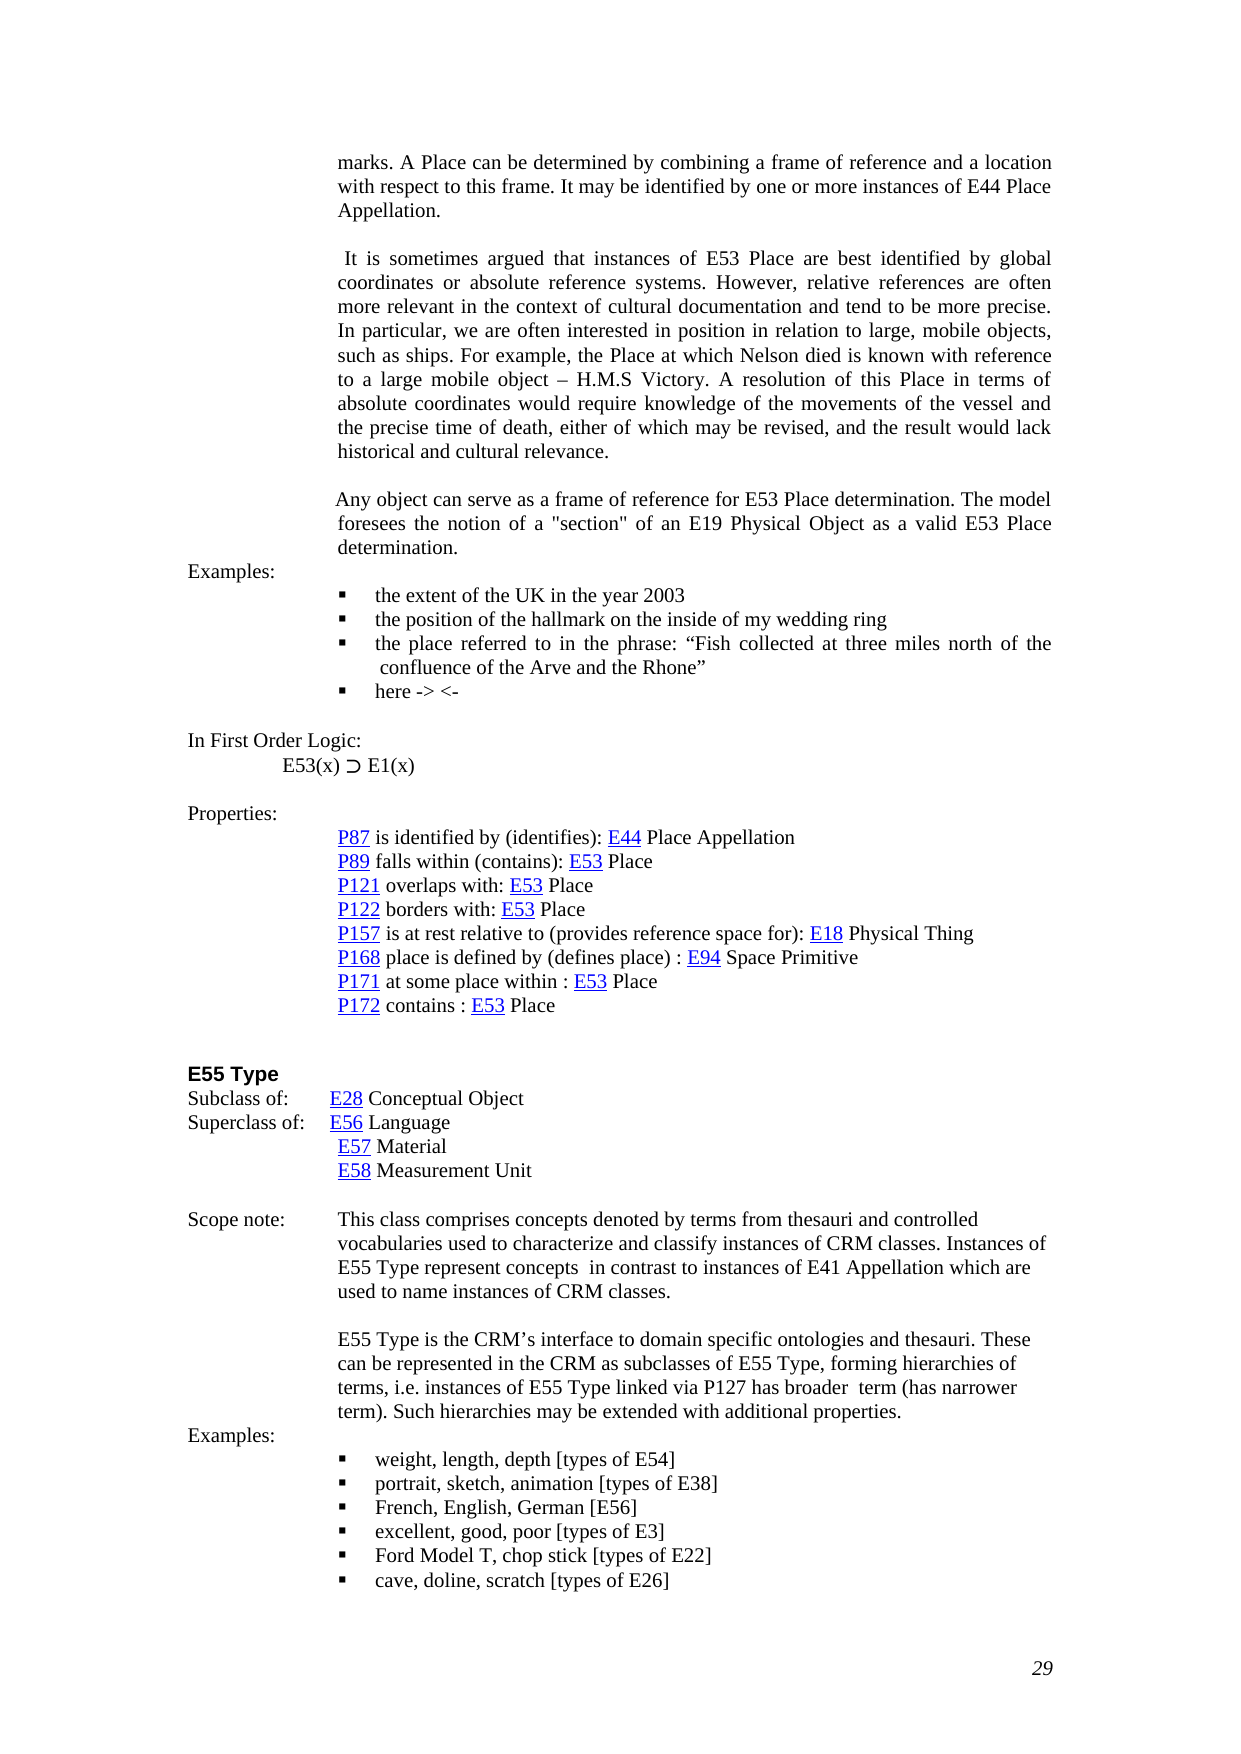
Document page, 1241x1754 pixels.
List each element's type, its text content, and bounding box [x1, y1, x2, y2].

text P172 contains : E53 Place [337, 993, 1053, 1017]
text Properties: [187, 801, 1053, 825]
text P121 overlaps with: E53 Place [337, 873, 1053, 897]
text Examples: [187, 559, 1053, 583]
text P157 is at rest relative to (provides reference space for): E18 Physical Thing [337, 921, 1053, 945]
subtitle E55 Type [187, 1062, 1053, 1086]
list weight, length, depth [types of E54] [300, 1447, 1053, 1471]
text E53(x) ⊃ E1(x) [187, 752, 1053, 777]
list the place referred to in the phrase: “Fish collected at three miles north of the confluence of the Arve and the Rhone” [337, 631, 1053, 679]
list cave, doline, scratch [types of E26] [300, 1567, 1053, 1592]
text Scope note: This class comprises concepts denoted by terms from thesauri and controlled vocabularies used to characterize and classify instances of CRM classes. Instances of E55 Type represent concepts in contrast to instances of E41 Appellation which are used to name instances of CRM classes. [187, 1207, 1053, 1303]
text Superclass of: E56 Language [187, 1110, 1053, 1134]
text P171 at some place within : E53 Place [337, 969, 1053, 993]
text Any object can serve as a frame of reference for E53 Place determination. The model foresees the notion of a "section" of an E19 Physical Object as a valid E53 Place determination. [335, 487, 1053, 559]
list the extent of the UK in the year 2003 [300, 583, 1053, 607]
text Subclass of: E28 Conceptual Object [187, 1086, 1053, 1110]
text P87 is identified by (identifies): E44 Place Appellation [337, 825, 1053, 849]
text E58 Measurement Unit [262, 1158, 1053, 1182]
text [335, 150, 1053, 222]
text In First Order Logic: [187, 727, 1053, 752]
list the position of the hallmark on the inside of my wedding ring [300, 607, 1053, 631]
text P89 falls within (contains): E53 Place [337, 849, 1053, 873]
list Ford Model T, chop stick [types of E22] [300, 1543, 1053, 1567]
list here -> <- [300, 679, 1053, 703]
text It is sometimes argued that instances of E53 Place are best identified by global coordinates or absolute reference systems. However, relative references are often more relevant in the context of cultural documentation and tend to be more precise. In particular, we are often interested in position in relation to large, mobile objects, such as ships. For example, the Place at which Nelson died is known with reference to a large mobile object – H.M.S Victory. A resolution of this Place in terms of absolute coordinates would require knowledge of the movements of the vessel and the precise time of death, either of which may be revised, and the result would lack historical and cultural relevance. [335, 246, 1053, 463]
list excellent, good, poor [types of E3] [300, 1519, 1053, 1543]
list French, English, German [E56] [300, 1495, 1053, 1519]
text Examples: [187, 1423, 1053, 1447]
text E55 Type is the CRM’s interface to domain specific ontologies and thesauri. These can be represented in the CRM as subclasses of E55 Type, forming hierarchies of terms, i.e. instances of E55 Type linked via P127 has broader term (has narrower term). Such hierarchies may be extended with additional properties. [337, 1327, 1053, 1423]
text P168 place is defined by (defines place) : E94 Space Primitive [337, 945, 1053, 969]
text P122 borders with: E53 Place [337, 897, 1053, 921]
text E57 Material [262, 1134, 1053, 1158]
list portrait, sketch, animation [types of E38] [300, 1471, 1053, 1495]
